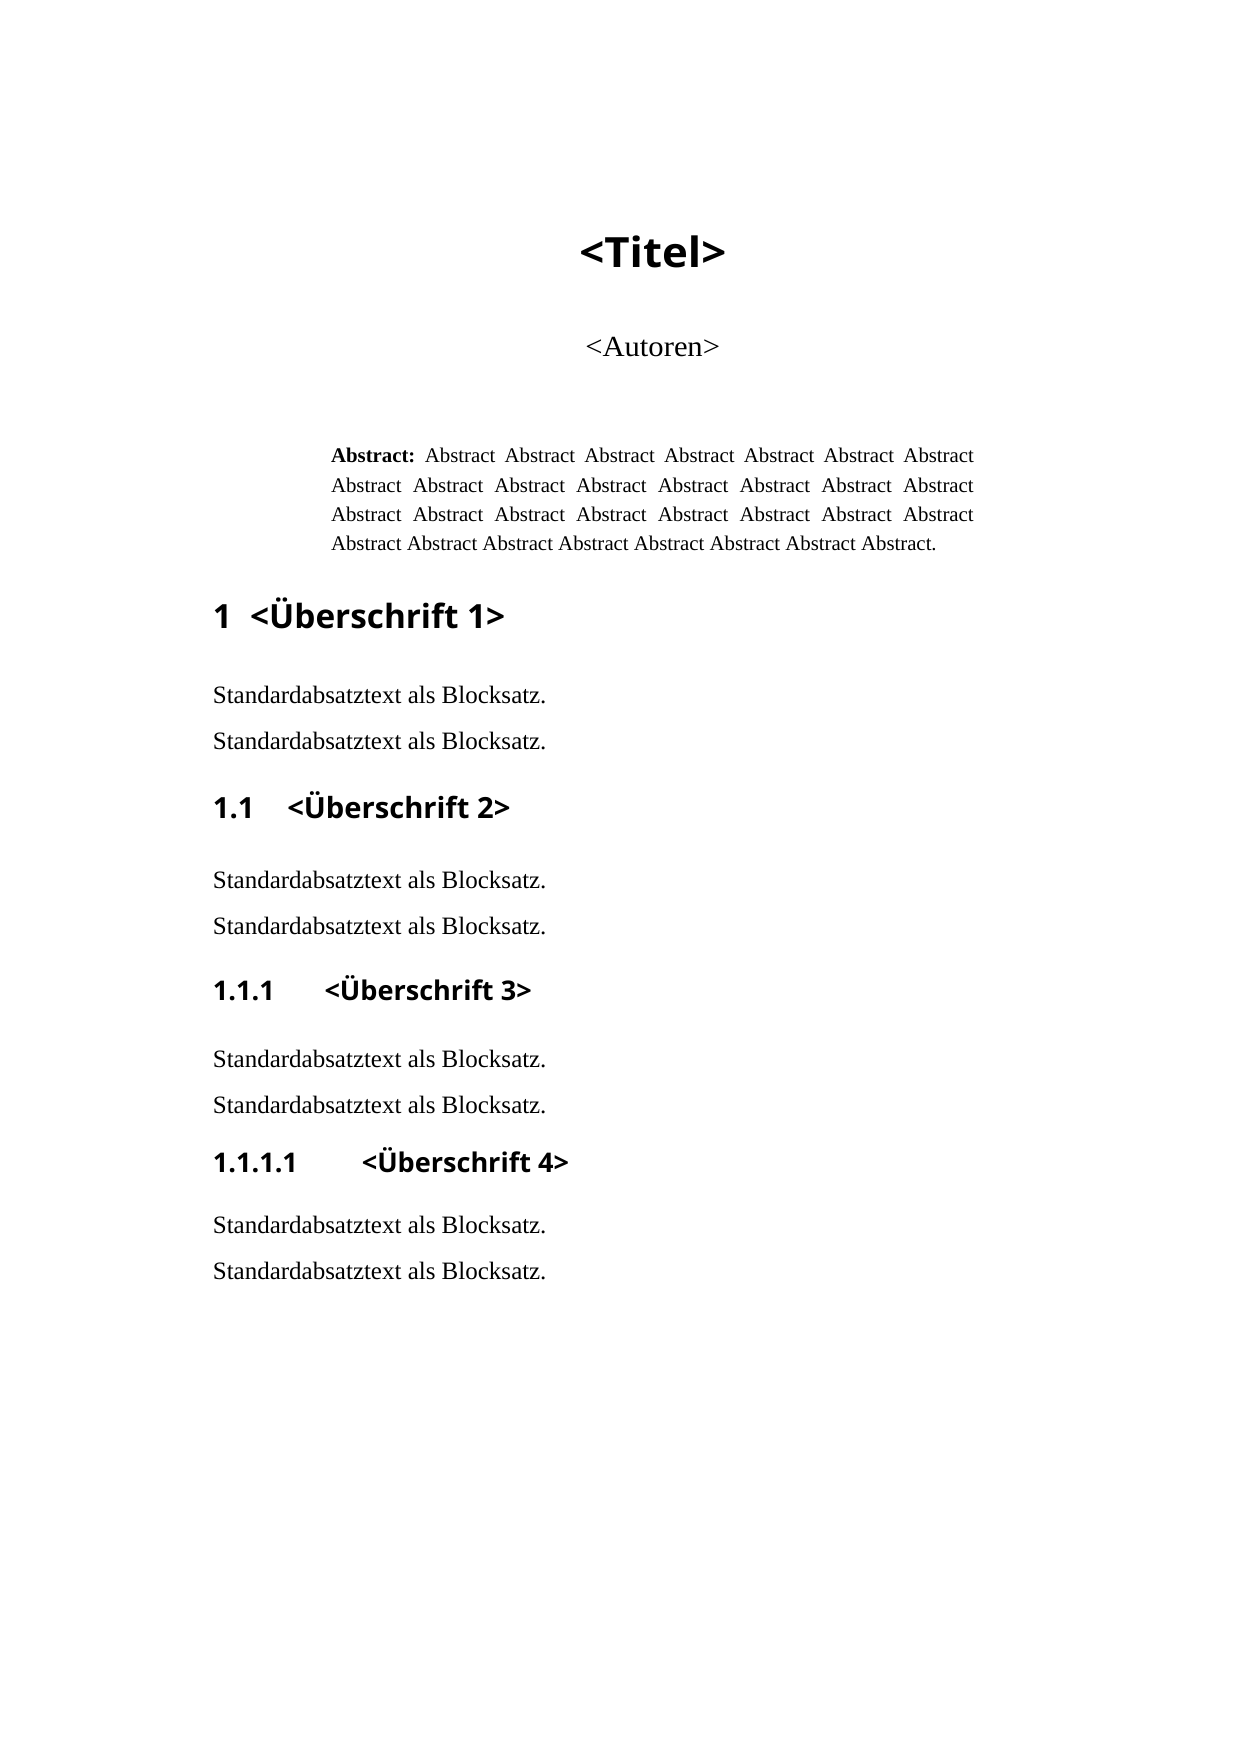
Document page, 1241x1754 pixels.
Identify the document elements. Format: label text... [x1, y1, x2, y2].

subtitle <Überschrift 4> [213, 1143, 1092, 1180]
text Abstract: Abstract Abstract Abstract Abstract Abstract Abstract Abstract Abstract Abstract Abstract Abstract Abstract Abstract Abstract Abstract Abstract Abstract Abstract Abstract Abstract Abstract Abstract Abstract Abstract Abstract Abstract Abstract Abstract Abstract Abstract Abstract. [331, 438, 974, 555]
title <Titel> [213, 223, 1092, 280]
text Standardabsatztext als Blocksatz. [213, 1251, 1092, 1284]
text Standardabsatztext als Blocksatz. [213, 861, 1092, 894]
subtitle <Überschrift 3> [213, 971, 1092, 1008]
subtitle <Überschrift 1> [213, 401, 1092, 638]
text Standardabsatztext als Blocksatz. [213, 1205, 1092, 1239]
text Standardabsatztext als Blocksatz. [213, 907, 1092, 940]
text Standardabsatztext als Blocksatz. [213, 1039, 1092, 1073]
text Standardabsatztext als Blocksatz. [213, 1085, 1092, 1118]
subtitle <Überschrift 2> [213, 788, 1092, 827]
text Standardabsatztext als Blocksatz. [213, 721, 1092, 754]
text Standardabsatztext als Blocksatz. [213, 675, 1092, 709]
text <Autoren> [213, 326, 1092, 363]
